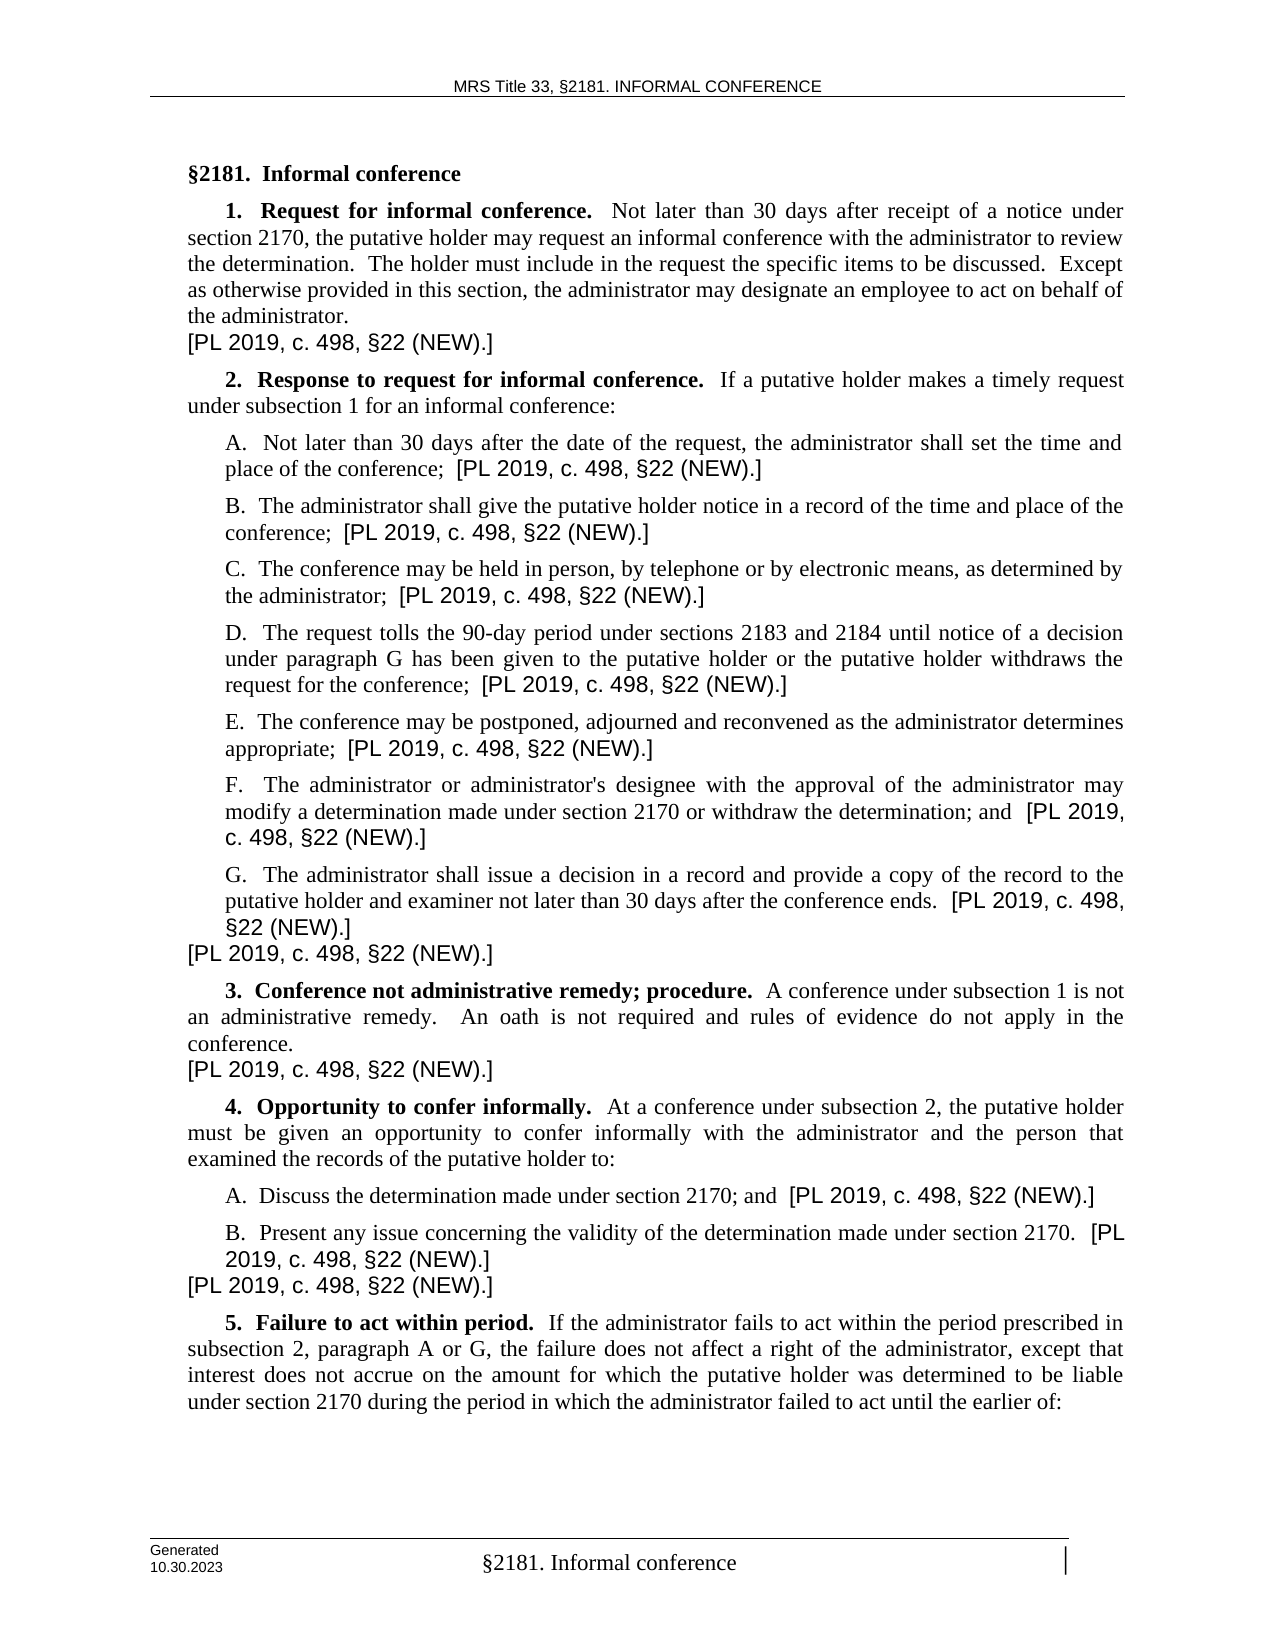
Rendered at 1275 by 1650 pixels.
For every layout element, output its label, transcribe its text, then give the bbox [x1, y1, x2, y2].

text 5. Failure to act within period. If the administrator fails to act within the period prescribed in subsection 2, paragraph A or G, the failure does not affect a right of the administrator, except that interest does not accrue on the amount for which the putative holder was determined to be liable under section 2170 during the period in which the administrator failed to act until the earlier of: [187, 1309, 1125, 1414]
text 1. Request for informal conference. Not later than 30 days after receipt of a notice under section 2170, the putative holder may request an informal conference with the administrator to review the determination. The holder must include in the request the specific items to be discussed. Except as otherwise provided in this section, the administrator may designate an employee to act on behalf of the administrator. [187, 197, 1125, 329]
text A. Discuss the determination made under section 2170; and [PL 2019, c. 498, §22 (NEW).] [225, 1182, 1125, 1209]
text [PL 2019, c. 498, §22 (NEW).] [187, 1056, 1125, 1082]
text B. Present any issue concerning the validity of the determination made under section 2170. [PL 2019, c. 498, §22 (NEW).] [225, 1219, 1125, 1272]
text [PL 2019, c. 498, §22 (NEW).] [187, 940, 1125, 966]
text [PL 2019, c. 498, §22 (NEW).] [187, 329, 1125, 355]
text E. The conference may be postponed, adjourned and reconvened as the administrator determines appropriate; [PL 2019, c. 498, §22 (NEW).] [225, 708, 1125, 761]
text 2. Response to request for informal conference. If a putative holder makes a timely request under subsection 1 for an informal conference: [187, 366, 1125, 418]
text B. The administrator shall give the putative holder notice in a record of the time and place of the conference; [PL 2019, c. 498, §22 (NEW).] [225, 492, 1125, 545]
text C. The conference may be held in person, by telephone or by electronic means, as determined by the administrator; [PL 2019, c. 498, §22 (NEW).] [225, 555, 1125, 608]
text 3. Conference not administrative remedy; procedure. A conference under subsection 1 is not an administrative remedy. An oath is not required and rules of evidence do not apply in the conference. [187, 977, 1125, 1056]
text G. The administrator shall issue a decision in a record and provide a copy of the record to the putative holder and examiner not later than 30 days after the conference ends. [PL 2019, c. 498, §22 (NEW).] [225, 861, 1125, 940]
text F. The administrator or administrator's designee with the approval of the administrator may modify a determination made under section 2170 or withdraw the determination; and [PL 2019, c. 498, §22 (NEW).] [225, 771, 1125, 851]
text A. Not later than 30 days after the date of the request, the administrator shall set the time and place of the conference; [PL 2019, c. 498, §22 (NEW).] [225, 429, 1125, 482]
text §2181. Informal conference [187, 160, 1125, 187]
text [PL 2019, c. 498, §22 (NEW).] [187, 1272, 1125, 1298]
text 4. Opportunity to confer informally. At a conference under subsection 2, the putative holder must be given an opportunity to confer informally with the administrator and the person that examined the records of the putative holder to: [187, 1093, 1125, 1172]
text D. The request tolls the 90-day period under sections 2183 and 2184 until notice of a decision under paragraph G has been given to the putative holder or the putative holder withdraws the request for the conference; [PL 2019, c. 498, §22 (NEW).] [225, 618, 1125, 698]
